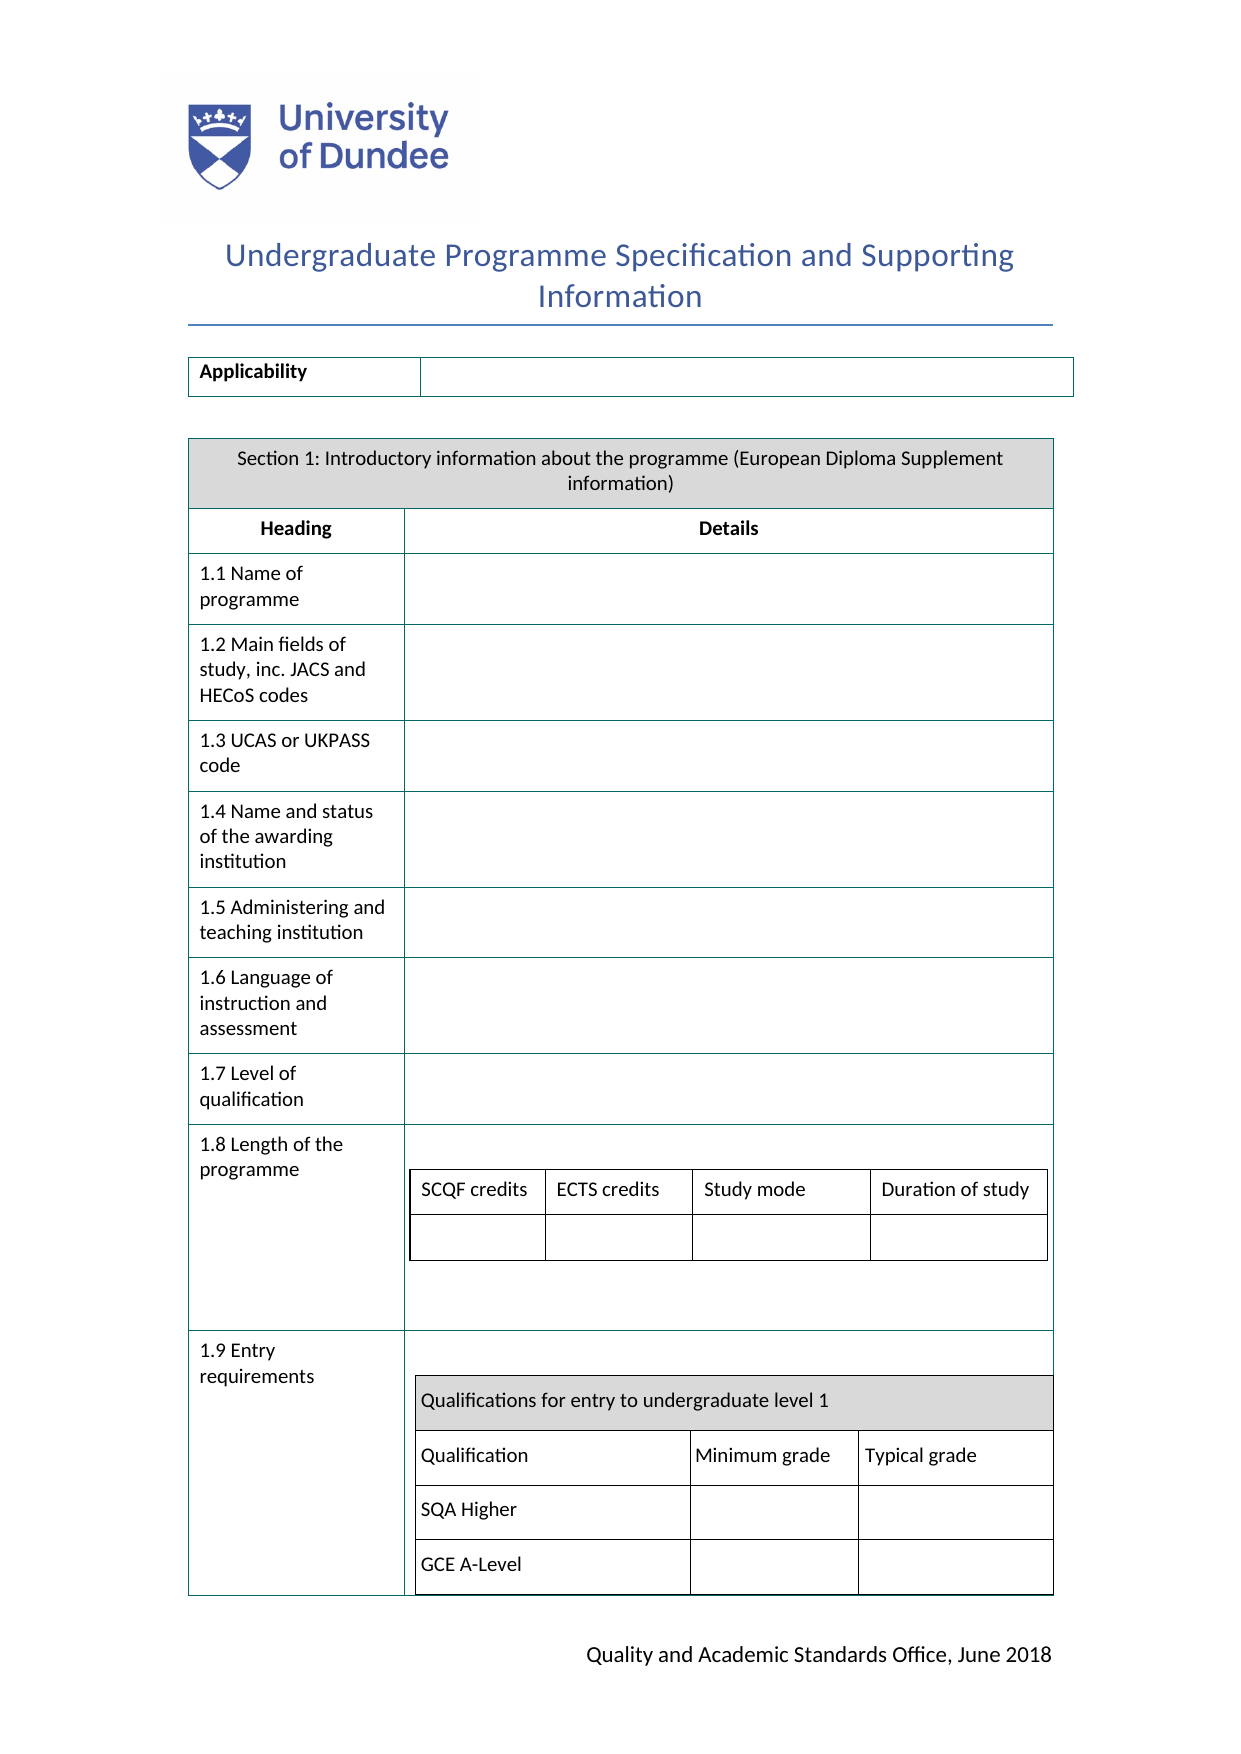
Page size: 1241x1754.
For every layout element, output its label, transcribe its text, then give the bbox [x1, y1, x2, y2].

table_cell [405, 888, 1053, 957]
table_cell [405, 958, 1053, 1053]
table_header Applicability [189, 358, 420, 396]
table_cell 1.8 Length of the programme [189, 1125, 404, 1330]
table_cell 1.6 Language of instruction and assessment [189, 958, 404, 1053]
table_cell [189, 1331, 404, 1595]
table_header [421, 358, 1073, 396]
title Undergraduate Programme Specification and Supporting Information [187, 234, 1053, 326]
table_cell Heading [189, 509, 404, 553]
table_cell [405, 1054, 1053, 1124]
table_cell 1.5 Administering and teaching institution [189, 888, 404, 957]
table_cell [405, 792, 1053, 887]
table_cell 1.4 Name and status of the awarding institution [189, 792, 404, 887]
table_cell [405, 1125, 1053, 1330]
table_cell [405, 625, 1053, 720]
table_cell 1.1 Name of programme [189, 554, 404, 624]
table_cell 1.2 Main fields of study, inc. JACS and HECoS codes [189, 625, 404, 720]
table_header Section 1: Introductory information about the programme (European Diploma Supplement information) [189, 439, 1053, 508]
table_cell 1.3 UCAS or UKPASS code [189, 721, 404, 791]
table_cell [405, 721, 1053, 791]
table_cell Details [405, 509, 1053, 553]
picture [157, 73, 480, 222]
table_cell [405, 1331, 1053, 1595]
table_cell [405, 554, 1053, 624]
table_cell 1.7 Level of qualification [189, 1054, 404, 1124]
